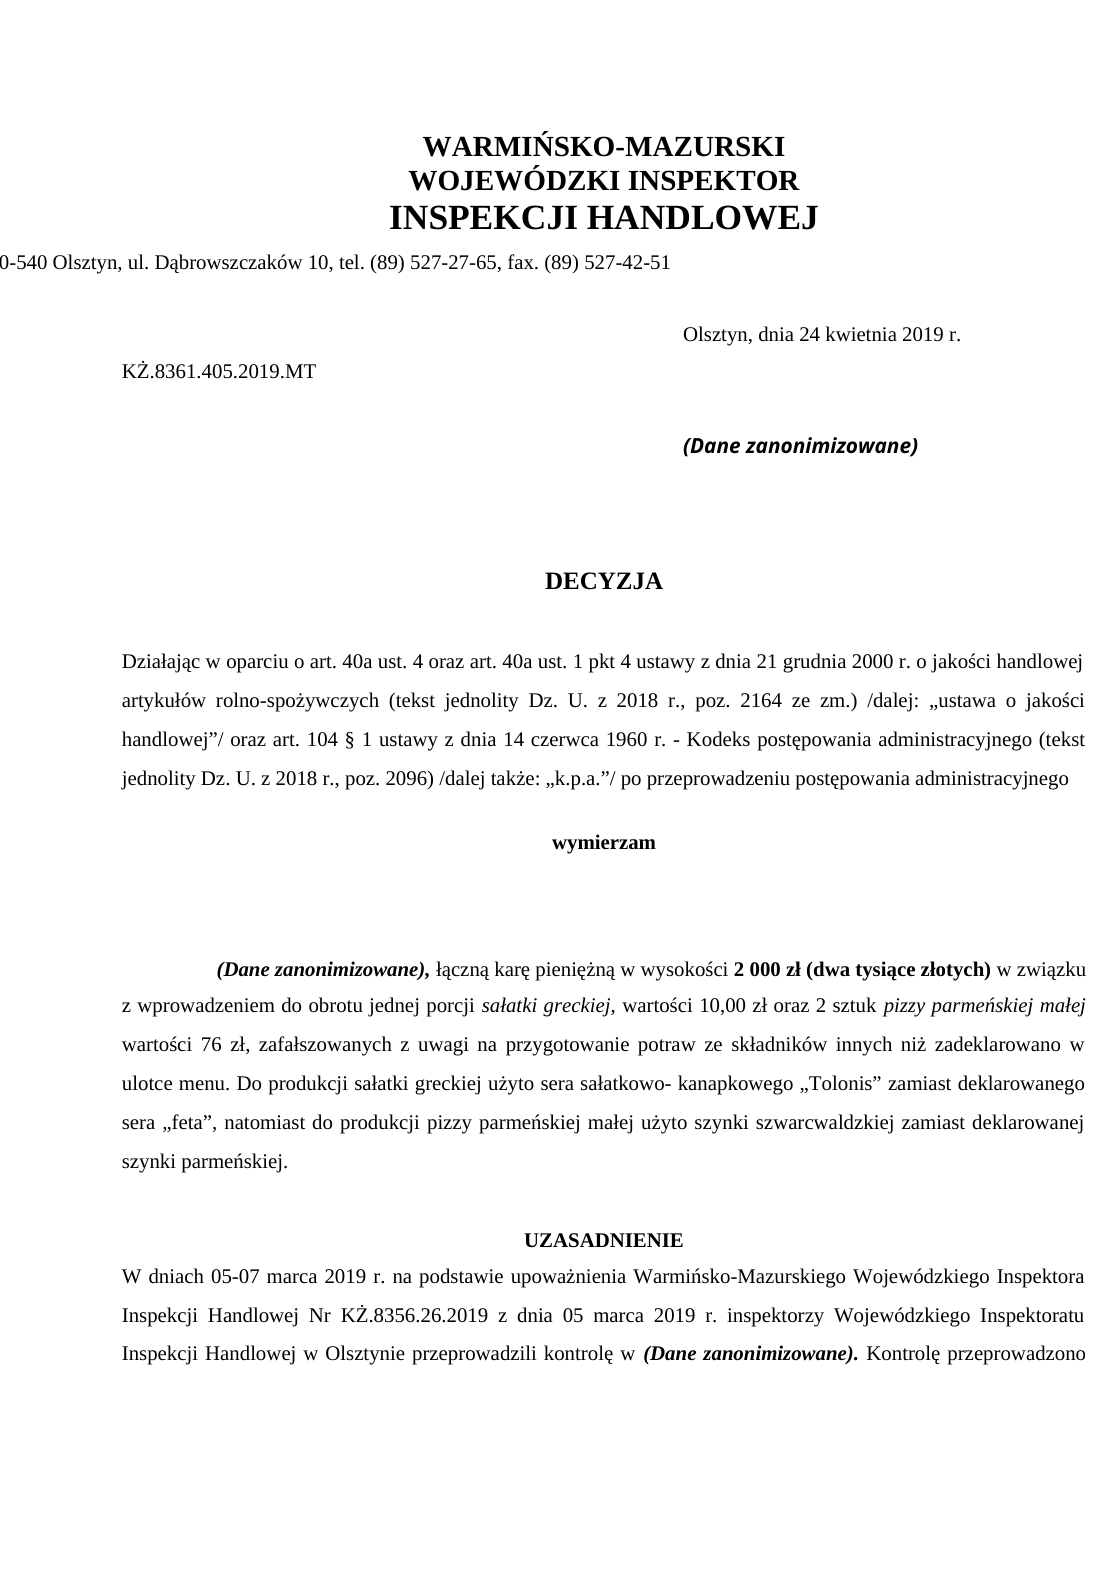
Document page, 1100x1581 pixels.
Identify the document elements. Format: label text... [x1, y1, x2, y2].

text (Dane zanonimizowane), łączną karę pieniężną w wysokości 2 000 zł (dwa tysiące złotych) w związku [122, 957, 1086, 981]
text KŻ.8361.405.2019.MT [122, 349, 1086, 386]
text DECYZJA [122, 566, 1086, 595]
text Olsztyn, dnia 24 kwietnia 2019 r. [683, 311, 1086, 349]
text wymierzam [122, 830, 1086, 854]
text (Dane zanonimizowane) [683, 424, 1086, 461]
text WARMIŃSKO-MAZURSKI WOJEWÓDZKI INSPEKTOR [122, 129, 1086, 196]
text Działając w oparciu o art. 40a ust. 4 oraz art. 40a ust. 1 pkt 4 ustawy z dnia 21 grudnia 2000 r. o jakości handlowej artykułów rolno-spożywczych (tekst jednolity Dz. U. z 2018 r., poz. 2164 ze zm.) /dalej: „ustawa o jakości handlowej”/ oraz art. 104 § 1 ustawy z dnia 14 czerwca 1960 r. - Kodeks postępowania administracyjnego (tekst jednolity Dz. U. z 2018 r., poz. 2096) /dalej także: „k.p.a.”/ po przeprowadzeniu postępowania administracyjnego [122, 649, 1086, 790]
text z wprowadzeniem do obrotu jednej porcji sałatki greckiej, wartości 10,00 zł oraz 2 sztuk pizzy parmeńskiej małej wartości 76 zł, zafałszowanych z uwagi na przygotowanie potraw ze składników innych niż zadeklarowano w ulotce menu. Do produkcji sałatki greckiej użyto sera sałatkowo- kanapkowego „Tolonis” zamiast deklarowanego sera „feta”, natomiast do produkcji pizzy parmeńskiej małej użyto szynki szwarcwaldzkiej zamiast deklarowanej szynki parmeńskiej. [122, 993, 1086, 1173]
text 10-540 Olsztyn, ul. Dąbrowszczaków 10, tel. (89) 527-27-65, fax. (89) 527-42-51 [0, 250, 1086, 274]
text INSPEKCJI HANDLOWEJ [122, 196, 1086, 237]
text UZASADNIENIE [122, 1228, 1086, 1252]
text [122, 1264, 1086, 1365]
